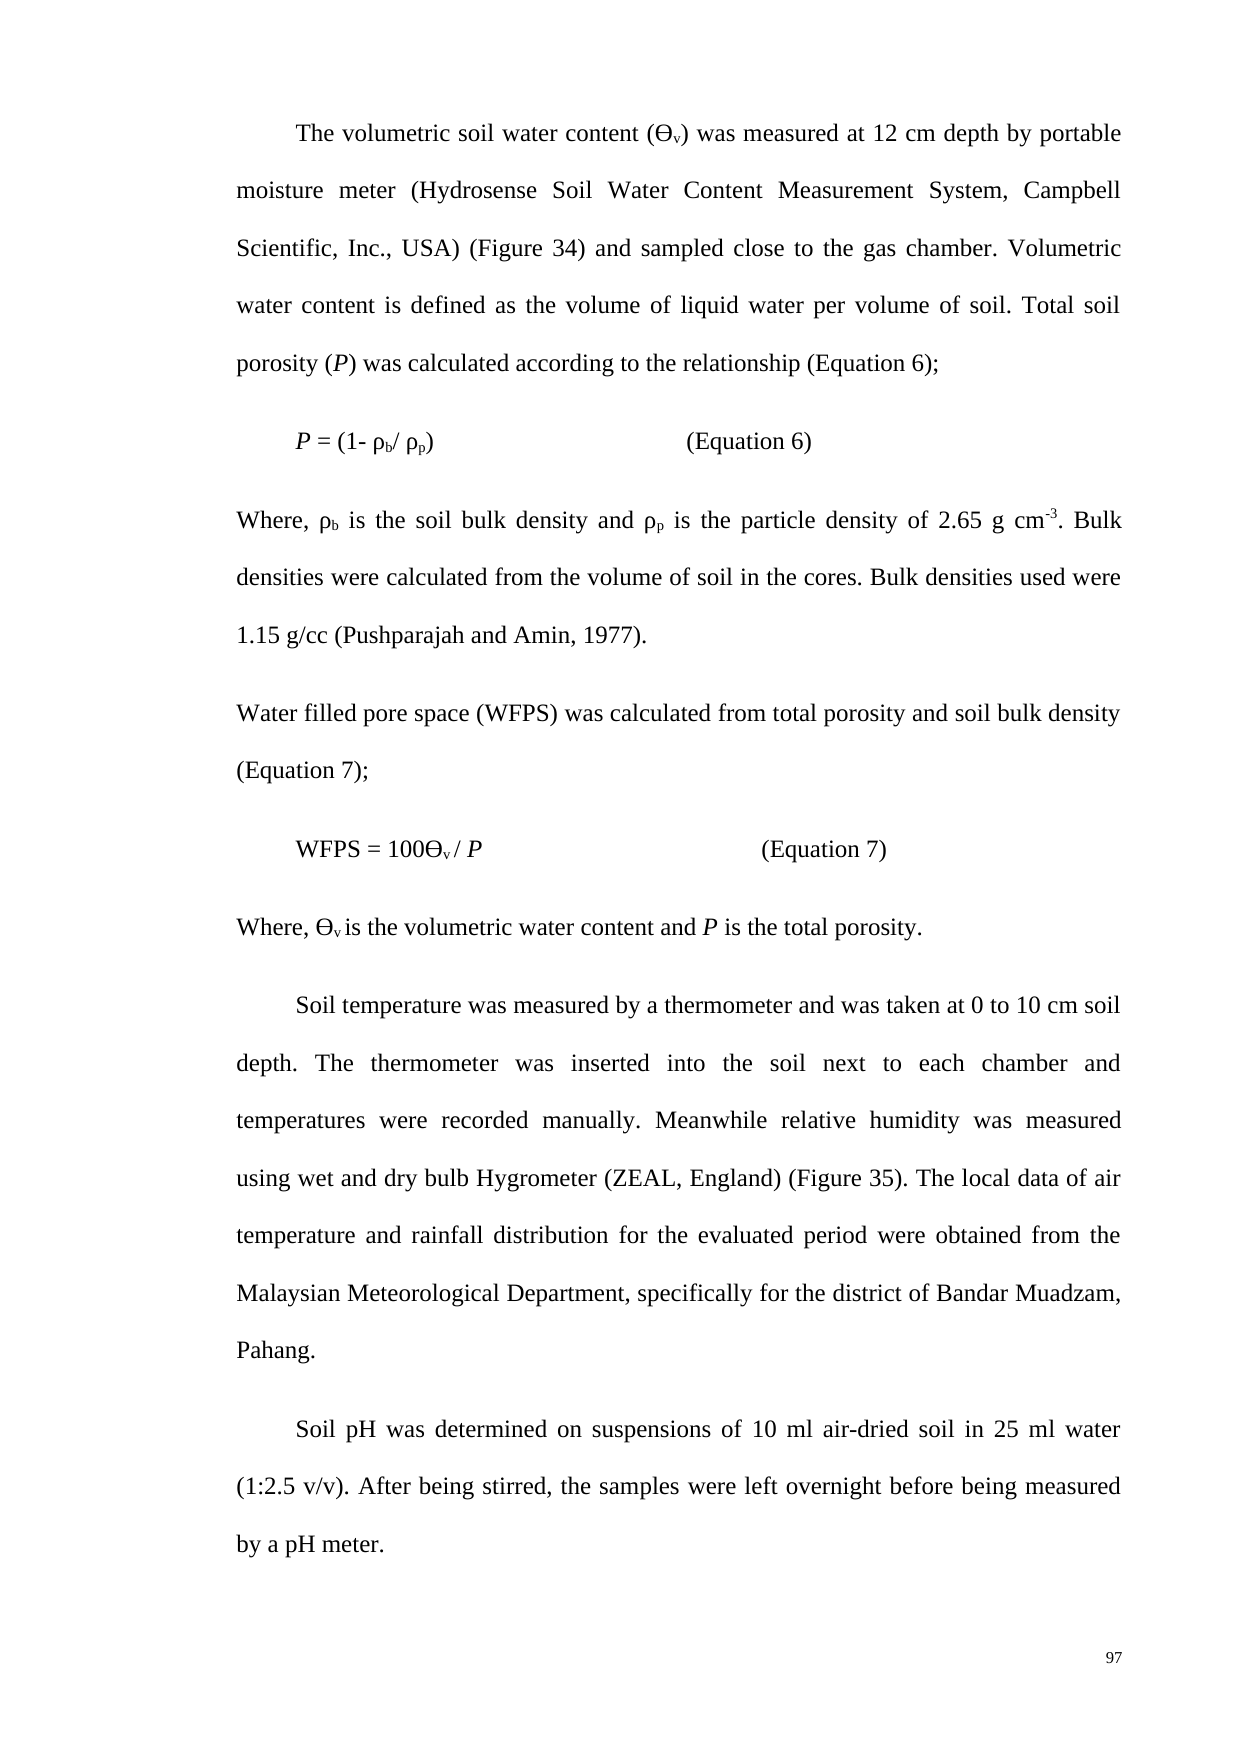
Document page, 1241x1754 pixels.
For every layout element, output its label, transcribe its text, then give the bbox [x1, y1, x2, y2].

text Where, ρb is the soil bulk density and ρp is the particle density of 2.65 g cm-3. Bulk densities were calculated from the volume of soil in the cores. Bulk densities used were 1.15 g/cc (Pushparajah and Amin, 1977). [236, 505, 1122, 648]
text Soil temperature was measured by a thermometer and was taken at 0 to 10 cm soil depth. The thermometer was inserted into the soil next to each chamber and temperatures were recorded manually. Meanwhile relative humidity was measured using wet and dry bulb Hygrometer (ZEAL, England) (Figure 35). The local data of air temperature and rainfall distribution for the evaluated period were obtained from the Malaysian Meteorological Department, specifically for the district of Bandar Muadzam, Pahang. [236, 991, 1122, 1364]
text P = (1- ρb/ ρp) (Equation 6) [236, 426, 1122, 455]
text Where, Ɵv is the volumetric water content and P is the total porosity. [236, 912, 1122, 941]
text Soil pH was determined on suspensions of 10 ml air-dried soil in 25 ml water (1:2.5 v/v). After being stirred, the samples were left overnight before being measured by a pH meter. [236, 1414, 1122, 1558]
text Water filled pore space (WFPS) was calculated from total porosity and soil bulk density (Equation 7); [236, 698, 1122, 784]
text WFPS = 100Ɵv / P (Equation 7) [236, 834, 1122, 863]
text The volumetric soil water content (Ɵv) was measured at 12 cm depth by portable moisture meter (Hydrosense Soil Water Content Measurement System, Campbell Scientific, Inc., USA) (Figure 34) and sampled close to the gas chamber. Volumetric water content is defined as the volume of liquid water per volume of soil. Total soil porosity (P) was calculated according to the relationship (Equation 6); [236, 118, 1122, 377]
